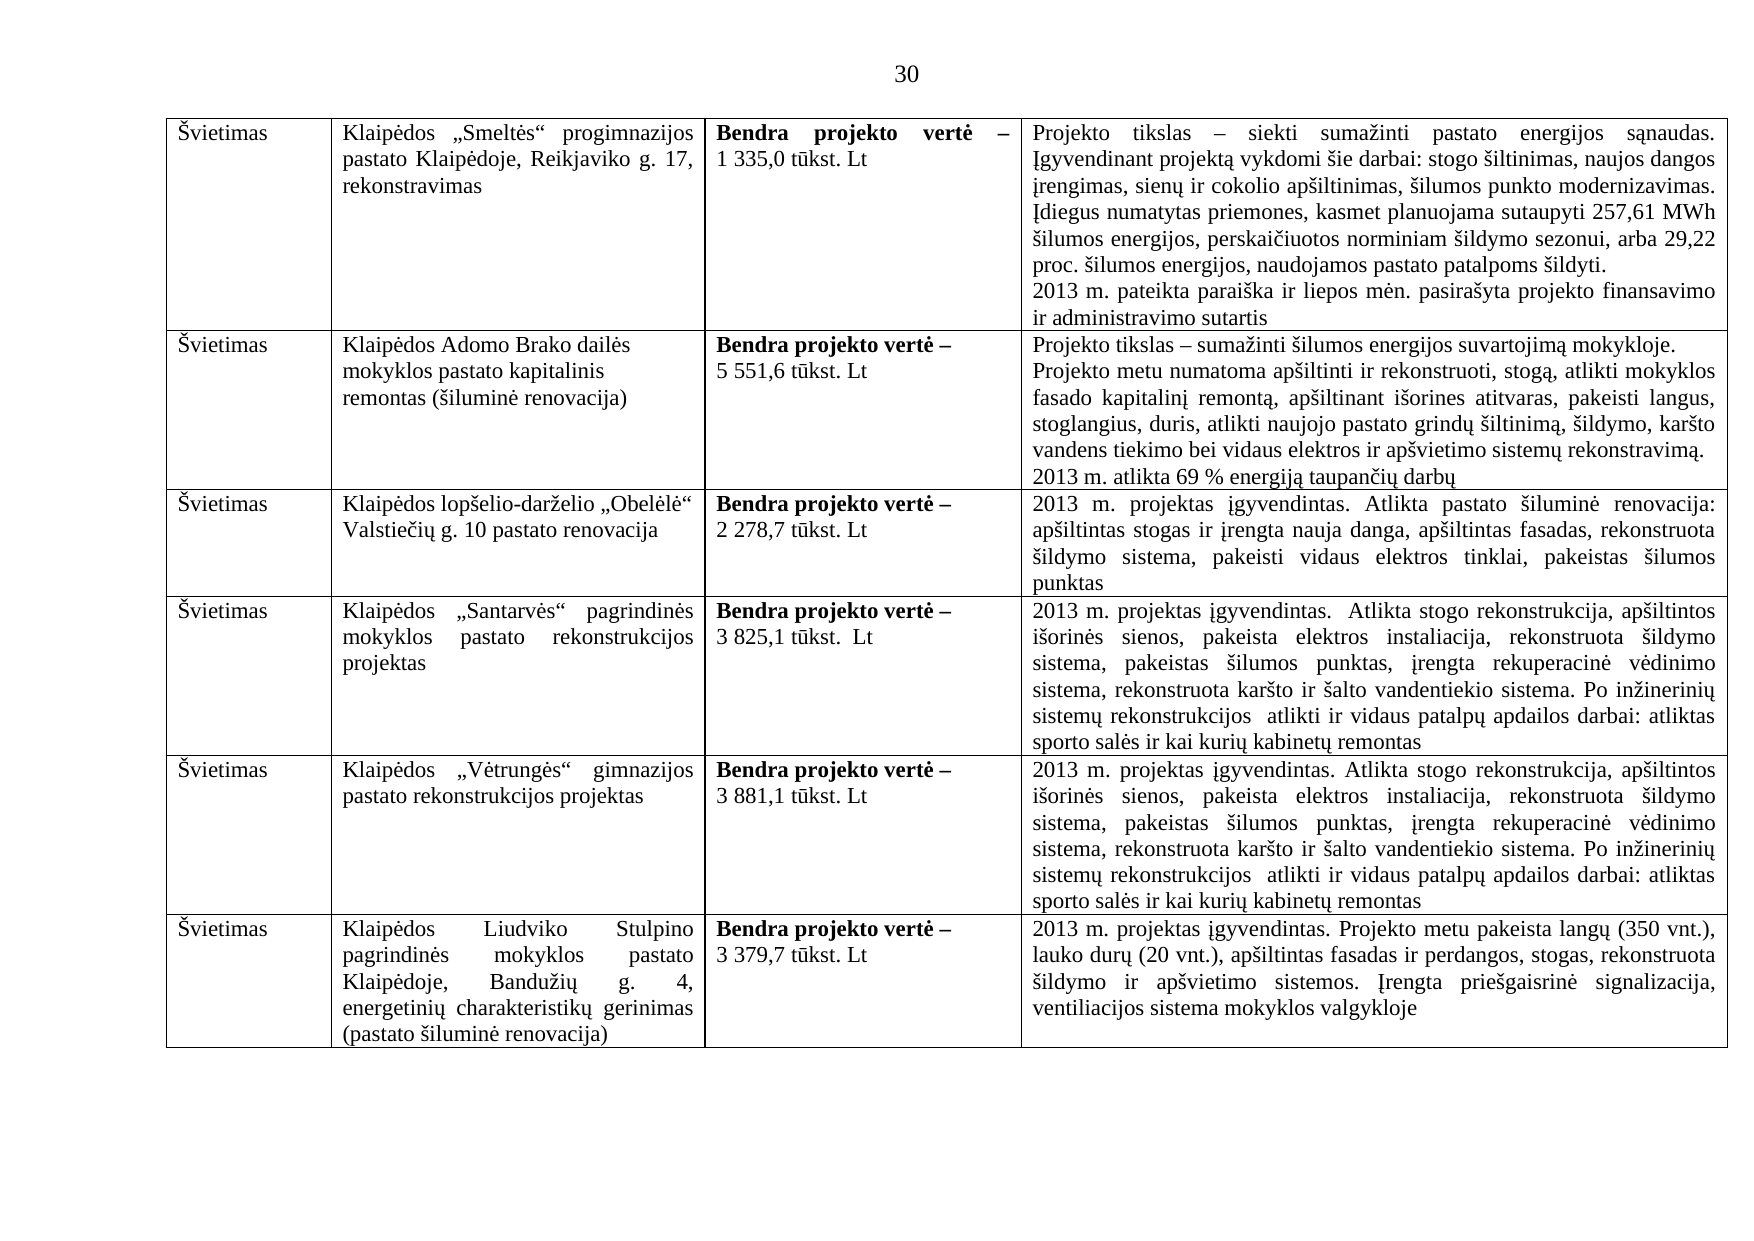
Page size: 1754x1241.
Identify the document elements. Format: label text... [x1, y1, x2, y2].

table_cell Bendra projekto vertė – 1 335,0 tūkst. Lt [706, 119, 1021, 330]
table_cell Projekto tikslas – sumažinti šilumos energijos suvartojimą mokykloje. Projekto metu numatoma apšiltinti ir rekonstruoti, stogą, atlikti mokyklos fasado kapitalinį remontą, apšiltinant išorines atitvaras, pakeisti langus, stoglangius, duris, atlikti naujojo pastato grindų šiltinimą, šildymo, karšto vandens tiekimo bei vidaus elektros ir apšvietimo sistemų rekonstravimą. 2013 m. atlikta 69 % energiją taupančių darbų [1022, 331, 1727, 489]
table_cell 2013 m. projektas įgyvendintas. Atlikta pastato šiluminė renovacija: apšiltintas stogas ir įrengta nauja danga, apšiltintas fasadas, rekonstruota šildymo sistema, pakeisti vidaus elektros tinklai, pakeistas šilumos punktas [1022, 490, 1727, 596]
table_cell Bendra projekto vertė – 3 379,7 tūkst. Lt [706, 915, 1021, 1047]
table_cell Švietimas [167, 331, 331, 489]
table_cell Švietimas [167, 490, 331, 596]
table_cell Bendra projekto vertė – 2 278,7 tūkst. Lt [706, 490, 1021, 596]
table_cell Švietimas [167, 119, 331, 330]
table_cell Švietimas [167, 597, 331, 755]
table_cell 2013 m. projektas įgyvendintas. Projekto metu pakeista langų (350 vnt.), lauko durų (20 vnt.), apšiltintas fasadas ir perdangos, stogas, rekonstruota šildymo ir apšvietimo sistemos. Įrengta priešgaisrinė signalizacija, ventiliacijos sistema mokyklos valgykloje [1022, 915, 1727, 1047]
table_cell Klaipėdos lopšelio-darželio „Obelėlė“ Valstiečių g. 10 pastato renovacija [332, 490, 704, 596]
table_cell Švietimas [167, 915, 331, 1047]
table_cell 2013 m. projektas įgyvendintas. Atlikta stogo rekonstrukcija, apšiltintos išorinės sienos, pakeista elektros instaliacija, rekonstruota šildymo sistema, pakeistas šilumos punktas, įrengta rekuperacinė vėdinimo sistema, rekonstruota karšto ir šalto vandentiekio sistema. Po inžinerinių sistemų rekonstrukcijos atlikti ir vidaus patalpų apdailos darbai: atliktas sporto salės ir kai kurių kabinetų remontas [1022, 756, 1727, 914]
table_cell Bendra projekto vertė – 5 551,6 tūkst. Lt [706, 331, 1021, 489]
table_cell Klaipėdos „Santarvės“ pagrindinės mokyklos pastato rekonstrukcijos projektas [332, 597, 704, 755]
table_cell Švietimas [167, 756, 331, 914]
table_cell Bendra projekto vertė – 3 825,1 tūkst. Lt [706, 597, 1021, 755]
table_cell Klaipėdos Adomo Brako dailės mokyklos pastato kapitalinis remontas (šiluminė renovacija) [332, 331, 704, 489]
table_cell Bendra projekto vertė – 3 881,1 tūkst. Lt [706, 756, 1021, 914]
table_cell 2013 m. projektas įgyvendintas. Atlikta stogo rekonstrukcija, apšiltintos išorinės sienos, pakeista elektros instaliacija, rekonstruota šildymo sistema, pakeistas šilumos punktas, įrengta rekuperacinė vėdinimo sistema, rekonstruota karšto ir šalto vandentiekio sistema. Po inžinerinių sistemų rekonstrukcijos atlikti ir vidaus patalpų apdailos darbai: atliktas sporto salės ir kai kurių kabinetų remontas [1022, 597, 1727, 755]
table_cell Klaipėdos Liudviko Stulpino pagrindinės mokyklos pastato Klaipėdoje, Bandužių g. 4, energetinių charakteristikų gerinimas (pastato šiluminė renovacija) [332, 915, 704, 1047]
table_cell Klaipėdos „Smeltės“ progimnazijos pastato Klaipėdoje, Reikjaviko g. 17, rekonstravimas [332, 119, 704, 330]
table_cell Projekto tikslas – siekti sumažinti pastato energijos sąnaudas. Įgyvendinant projektą vykdomi šie darbai: stogo šiltinimas, naujos dangos įrengimas, sienų ir cokolio apšiltinimas, šilumos punkto modernizavimas. Įdiegus numatytas priemones, kasmet planuojama sutaupyti 257,61 MWh šilumos energijos, perskaičiuotos norminiam šildymo sezonui, arba 29,22 proc. šilumos energijos, naudojamos pastato patalpoms šildyti. 2013 m. pateikta paraiška ir liepos mėn. pasirašyta projekto finansavimo ir administravimo sutartis [1022, 119, 1727, 330]
table_cell Klaipėdos „Vėtrungės“ gimnazijos pastato rekonstrukcijos projektas [332, 756, 704, 914]
